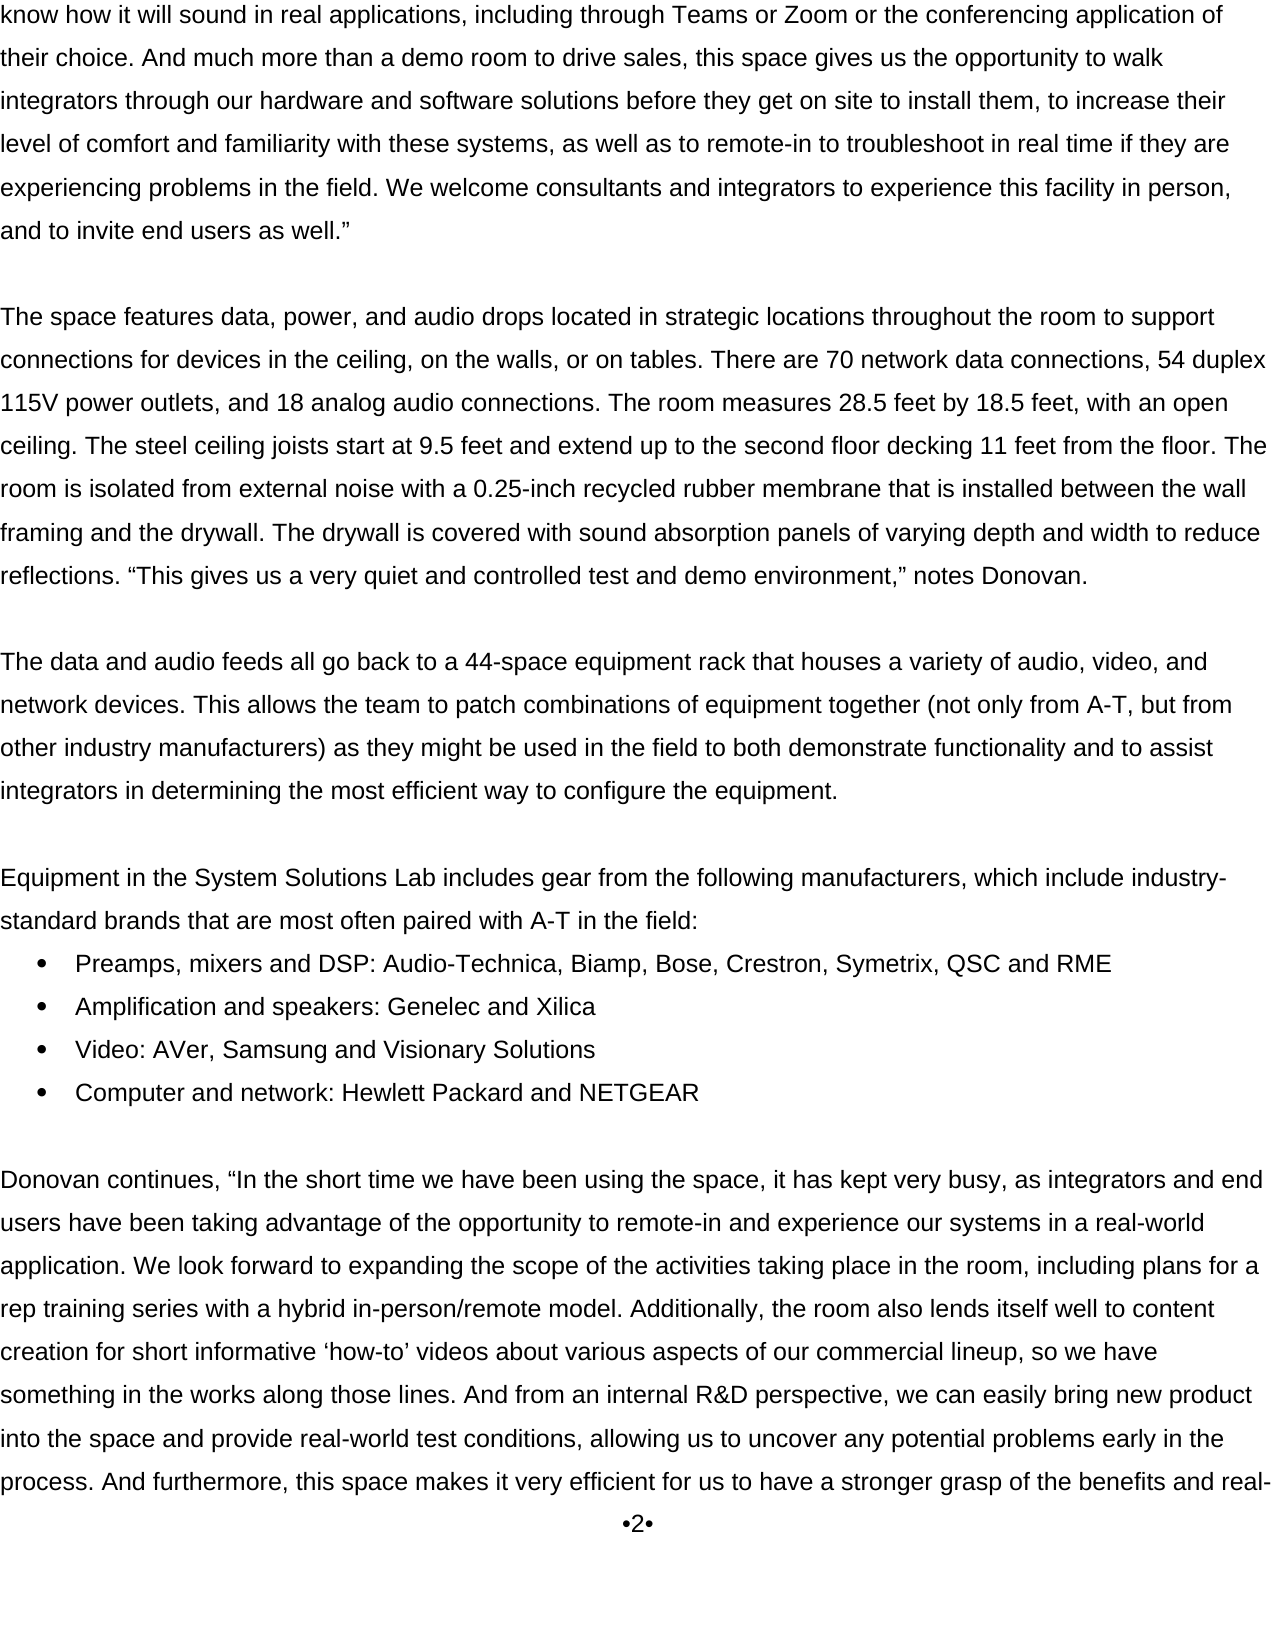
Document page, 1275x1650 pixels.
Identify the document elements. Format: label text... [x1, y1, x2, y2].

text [0, 1165, 1275, 1495]
list Preamps, mixers and DSP: Audio-Technica, Biamp, Bose, Crestron, Symetrix, QSC and RME [37, 949, 1275, 978]
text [0, 0, 1275, 244]
text The data and audio feeds all go back to a 44-space equipment rack that houses a variety of audio, video, and network devices. This allows the team to patch combinations of equipment together (not only from A-T, but from other industry manufacturers) as they might be used in the field to both demonstrate functionality and to assist integrators in determining the most efficient way to configure the equipment. [0, 647, 1275, 805]
list Video: AVer, Samsung and Visionary Solutions [37, 1035, 1275, 1064]
list Computer and network: Hewlett Packard and NETGEAR [37, 1078, 1275, 1107]
text The space features data, power, and audio drops located in strategic locations throughout the room to support connections for devices in the ceiling, on the walls, or on tables. There are 70 network data connections, 54 duplex 115V power outlets, and 18 analog audio connections. The room measures 28.5 feet by 18.5 feet, with an open ceiling. The steel ceiling joists start at 9.5 feet and extend up to the second floor decking 11 feet from the floor. The room is isolated from external noise with a 0.25-inch recycled rubber membrane that is installed between the wall framing and the drywall. The drywall is covered with sound absorption panels of varying depth and width to reduce reflections. “This gives us a very quiet and controlled test and demo environment,” notes Donovan. [0, 302, 1275, 589]
list Amplification and speakers: Genelec and Xilica [37, 992, 1275, 1021]
text Equipment in the System Solutions Lab includes gear from the following manufacturers, which include industry-standard brands that are most often paired with A-T in the field: [0, 862, 1275, 934]
